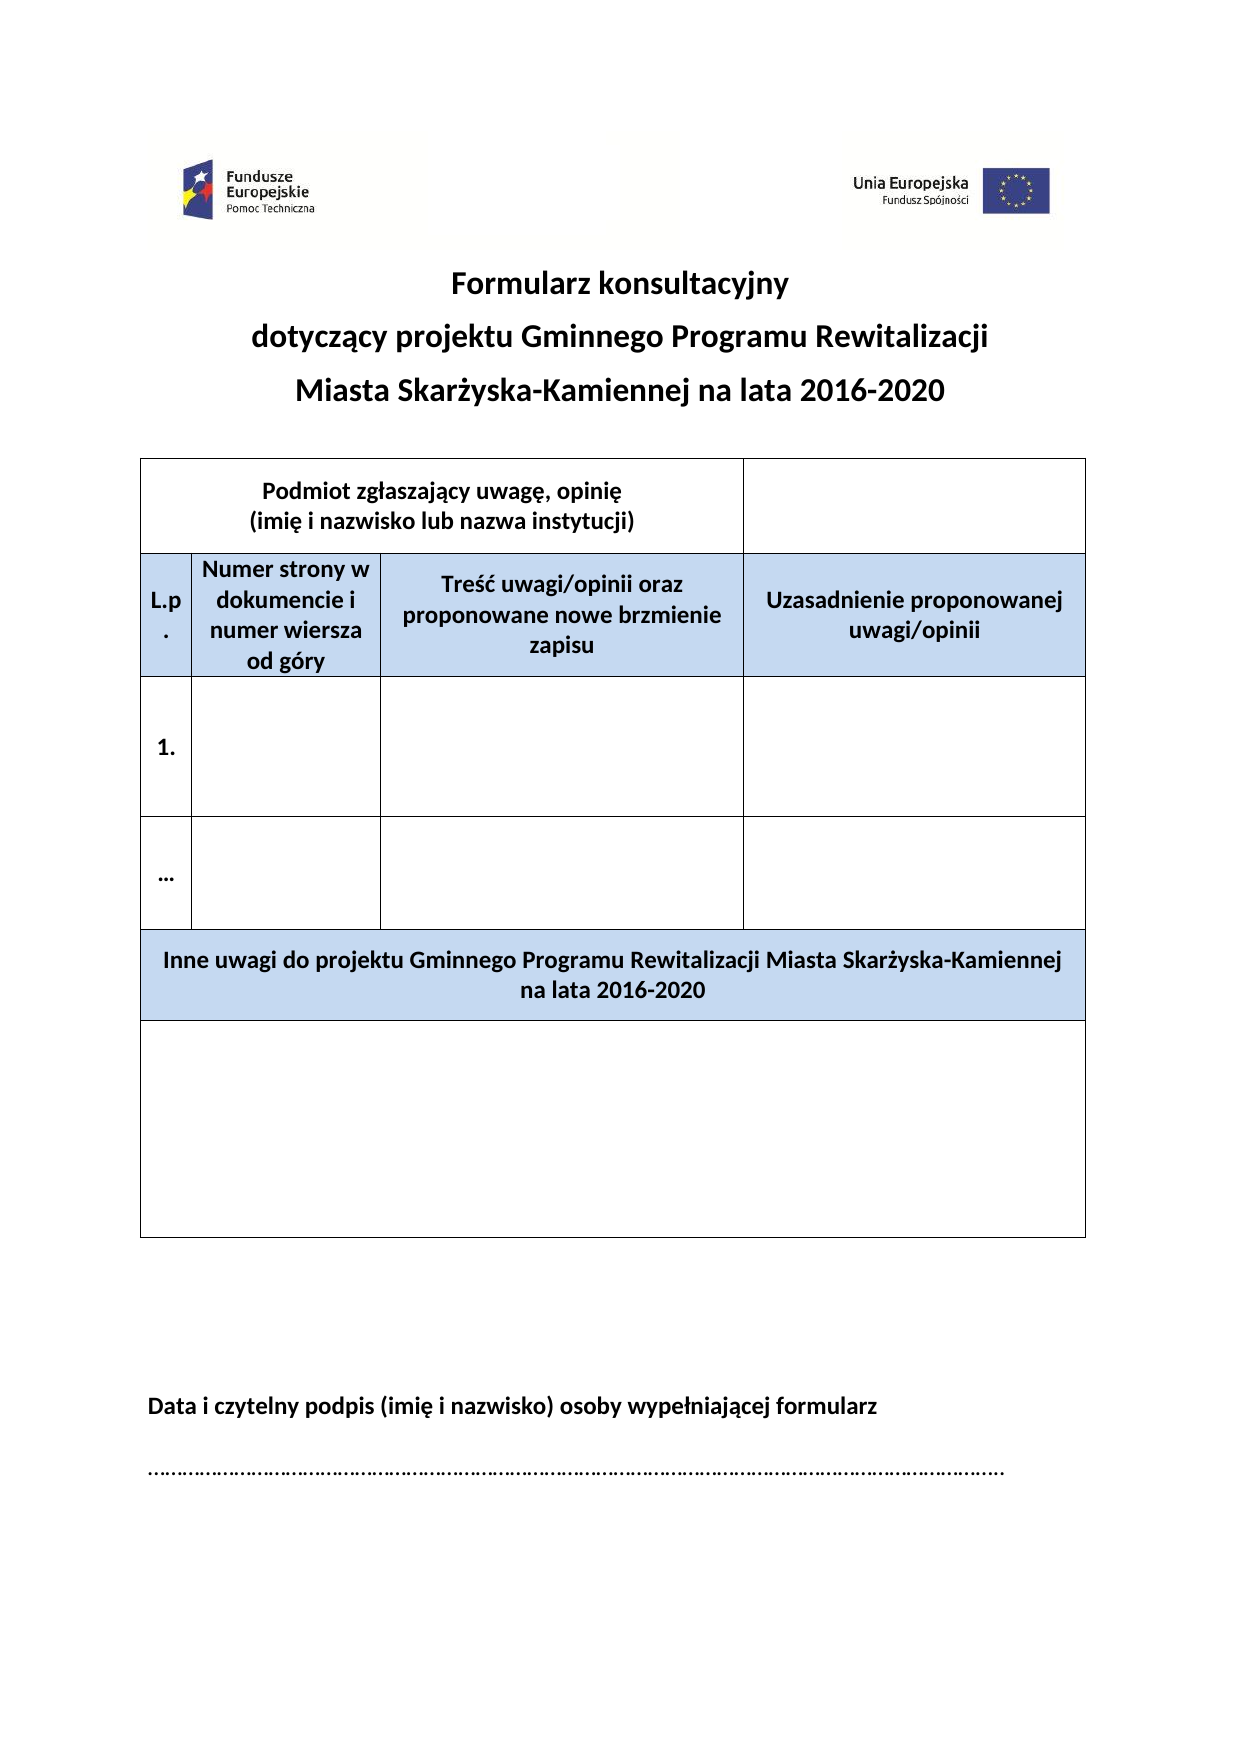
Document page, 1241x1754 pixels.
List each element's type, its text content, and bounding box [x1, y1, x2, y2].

table_cell [744, 817, 1085, 928]
table_cell Numer strony w dokumencie i numer wiersza od góry [192, 554, 380, 676]
table_cell [141, 1021, 1085, 1237]
table_cell Inne uwagi do projektu Gminnego Programu Rewitalizacji Miasta Skarżyska-Kamiennej na lata 2016-2020 [141, 930, 1085, 1020]
picture [147, 131, 1093, 250]
text Formularz konsultacyjny [148, 262, 1092, 303]
text dotyczący projektu Gminnego Programu Rewitalizacji [148, 316, 1092, 356]
table_cell Uzasadnienie proponowanej uwagi/opinii [744, 554, 1085, 676]
text Data i czytelny podpis (imię i nazwisko) osoby wypełniającej formularz [148, 1390, 1092, 1421]
text Miasta Skarżyska-Kamiennej na lata 2016-2020 [148, 369, 1092, 409]
table_cell 1. [141, 677, 191, 816]
table_header [744, 459, 1085, 552]
table_cell … [141, 817, 191, 928]
text ………………………………………………………………………………………………………………………………….. [148, 1451, 1092, 1482]
table_cell [381, 817, 743, 928]
table_cell [381, 677, 743, 816]
table_cell L.p. [141, 554, 191, 676]
table_cell [192, 677, 380, 816]
table_cell Treść uwagi/opinii oraz proponowane nowe brzmienie zapisu [381, 554, 743, 676]
table_cell [192, 817, 380, 928]
table_cell [744, 677, 1085, 816]
table_header Podmiot zgłaszający uwagę, opinię (imię i nazwisko lub nazwa instytucji) [141, 459, 743, 552]
